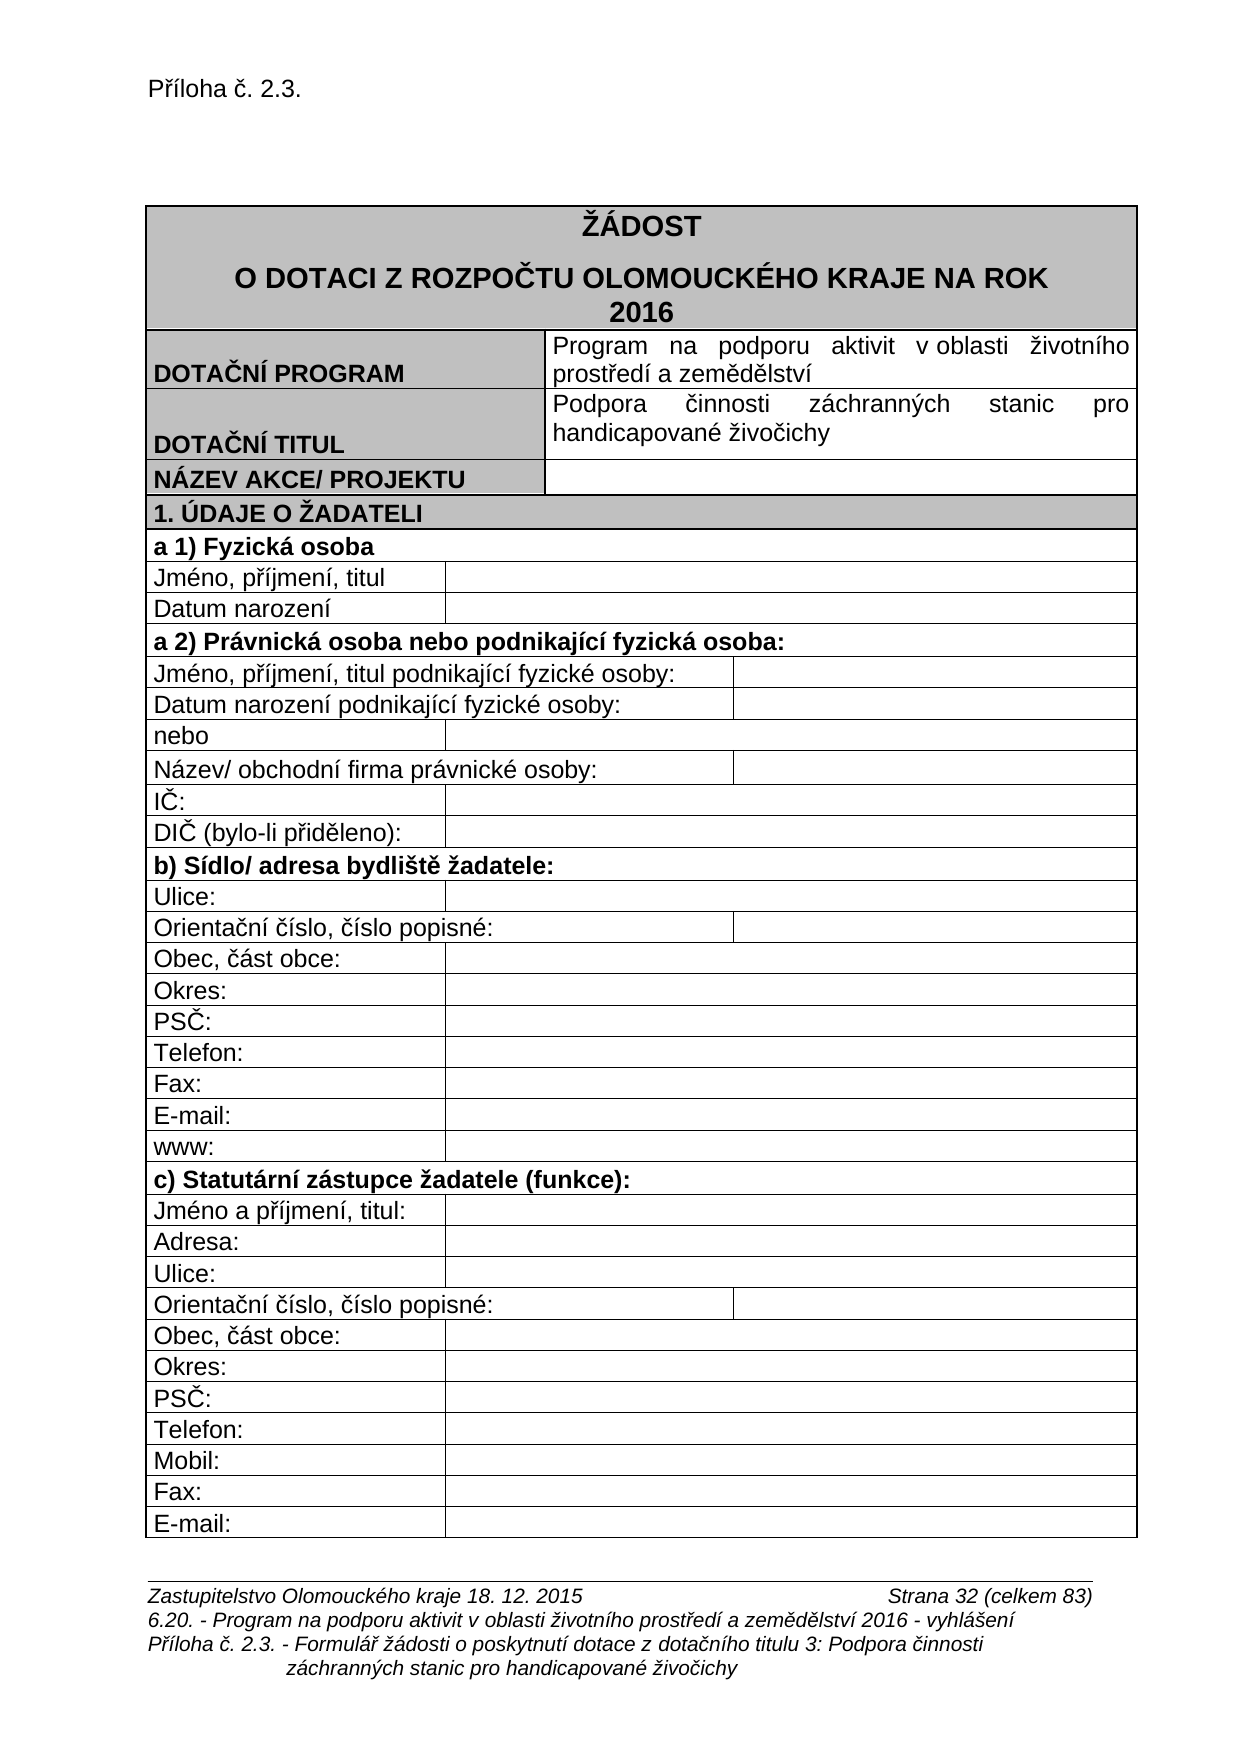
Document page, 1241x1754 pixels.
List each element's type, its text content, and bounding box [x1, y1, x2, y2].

table_cell [446, 1507, 545, 1537]
table_cell [921, 657, 966, 687]
table_cell [921, 974, 966, 1004]
table_cell [734, 1351, 778, 1381]
table_cell [446, 1068, 545, 1098]
table_cell [446, 1476, 545, 1506]
table_cell [778, 912, 921, 942]
table_cell [734, 720, 778, 750]
table_cell [446, 816, 545, 847]
table_cell [966, 1131, 1136, 1161]
table_cell DIČ (bylo-li přiděleno): [147, 816, 445, 847]
table_cell [778, 1288, 921, 1318]
table_cell [734, 1445, 778, 1475]
table_cell 1. ÚDAJE O ŽADATELI [147, 496, 1136, 528]
table_cell [734, 943, 778, 973]
table_cell [446, 1320, 545, 1350]
table_cell [545, 943, 734, 973]
table_cell [966, 1413, 1136, 1443]
table_cell [778, 1257, 921, 1287]
table_cell Název/ obchodní firma právnické osoby: [147, 751, 733, 784]
table_cell [966, 1006, 1136, 1036]
table_cell c) Statutární zástupce žadatele (funkce): [147, 1162, 734, 1193]
table_cell [446, 974, 545, 1004]
table_cell [966, 785, 1136, 815]
table_cell [446, 1413, 545, 1443]
table_cell [966, 1320, 1136, 1350]
table_cell [545, 1320, 734, 1350]
table_cell IČ: [147, 785, 445, 815]
table_cell [921, 1195, 966, 1225]
table_cell [734, 1320, 778, 1350]
table_cell DOTAČNÍ TITUL [147, 389, 544, 459]
table_cell [921, 912, 966, 942]
table_cell [545, 816, 734, 847]
table_cell [734, 1162, 778, 1193]
table_cell [545, 1068, 734, 1098]
table_cell Jméno a příjmení, titul: [147, 1195, 445, 1225]
table_cell [545, 1507, 734, 1537]
table_cell [921, 562, 966, 592]
table_cell [778, 785, 921, 815]
table_cell [734, 688, 778, 718]
table_cell [545, 720, 734, 750]
table_cell [966, 974, 1136, 1004]
table_cell a 2) Právnická osoba nebo podnikající fyzická osoba: [147, 624, 921, 656]
table_cell [921, 848, 966, 879]
table_cell Ulice: [147, 1257, 445, 1287]
table_cell [778, 848, 921, 879]
table_cell [966, 1195, 1136, 1225]
table_cell Okres: [147, 974, 445, 1004]
table_cell [650, 593, 778, 623]
table_cell [545, 1413, 734, 1443]
table_cell [734, 1507, 778, 1537]
table_cell Jméno, příjmení, titul [147, 562, 445, 592]
table_cell www: [147, 1131, 445, 1161]
table_cell [446, 1351, 545, 1381]
table_cell [545, 1382, 734, 1412]
table_cell [545, 1445, 734, 1475]
table_cell [966, 720, 1136, 750]
table_cell [966, 1226, 1136, 1256]
table_cell [778, 1382, 921, 1412]
table_cell [734, 1099, 778, 1129]
table_cell [734, 1413, 778, 1443]
table_cell [734, 881, 778, 911]
table_cell [734, 1068, 778, 1098]
table_cell [545, 1195, 734, 1225]
table_cell [545, 974, 734, 1004]
table_cell Mobil: [147, 1445, 445, 1475]
table_cell Adresa: [147, 1226, 445, 1256]
table_cell [966, 1037, 1136, 1067]
table_cell [546, 460, 1136, 493]
table_cell [966, 593, 1136, 623]
table_cell [966, 624, 1136, 656]
table_cell Telefon: [147, 1037, 445, 1067]
table_cell [921, 1006, 966, 1036]
table_cell Datum narození [147, 593, 445, 623]
table_cell [734, 848, 778, 879]
table_cell Ulice: [147, 881, 445, 911]
table_cell Orientační číslo, číslo popisné: [147, 912, 733, 942]
table_cell Obec, část obce: [147, 1320, 445, 1350]
table_cell [446, 943, 545, 973]
table_cell [921, 1507, 966, 1537]
table_cell DOTAČNÍ PROGRAM [147, 331, 544, 388]
table_cell [966, 1445, 1136, 1475]
table_cell [778, 816, 921, 847]
table_cell [966, 881, 1136, 911]
table_cell [545, 593, 650, 623]
table_cell [446, 881, 545, 911]
table_cell [734, 912, 778, 942]
table_cell [778, 530, 921, 561]
table_cell [446, 1006, 545, 1036]
table_cell [545, 1099, 734, 1129]
table_cell [921, 1037, 966, 1067]
table_cell [778, 1068, 921, 1098]
table_cell [966, 562, 1136, 592]
table_cell [650, 562, 778, 592]
table_cell [966, 848, 1136, 879]
table_cell [966, 688, 1136, 718]
table_cell [446, 1382, 545, 1412]
table_cell [446, 720, 545, 750]
table_cell [921, 624, 966, 656]
table_cell [446, 593, 545, 623]
table_cell [446, 1037, 545, 1067]
table_cell Jméno, příjmení, titul podnikající fyzické osoby: [147, 657, 733, 687]
table_cell E-mail: [147, 1099, 445, 1129]
table_cell [446, 1445, 545, 1475]
table_cell [446, 1131, 545, 1161]
table_cell [966, 1068, 1136, 1098]
table_cell [778, 1507, 921, 1537]
table_cell [545, 1226, 734, 1256]
table_cell [921, 1162, 966, 1193]
table_cell [778, 1131, 921, 1161]
table_cell [446, 1257, 545, 1287]
table_cell b) Sídlo/ adresa bydliště žadatele: [147, 848, 734, 879]
table_cell [921, 1099, 966, 1129]
table_cell [966, 1351, 1136, 1381]
table_cell [446, 785, 545, 815]
table_cell [734, 1226, 778, 1256]
table_cell [966, 943, 1136, 973]
table_cell Fax: [147, 1476, 445, 1506]
table_cell [778, 720, 921, 750]
table_cell Obec, část obce: [147, 943, 445, 973]
table_cell [921, 943, 966, 973]
table_cell Okres: [147, 1351, 445, 1381]
table_cell [921, 1445, 966, 1475]
table_cell [966, 1288, 1136, 1318]
table_cell [778, 751, 921, 784]
table_cell [650, 530, 778, 561]
table_cell [921, 1476, 966, 1506]
table_cell [545, 1006, 734, 1036]
table_cell [734, 974, 778, 1004]
table_cell [778, 881, 921, 911]
table_cell [778, 688, 921, 718]
table_cell [545, 562, 650, 592]
table_cell [966, 657, 1136, 687]
table_cell [921, 785, 966, 815]
table_cell nebo [147, 720, 445, 750]
table_cell [778, 943, 921, 973]
table_cell [921, 1131, 966, 1161]
table_cell [921, 1382, 966, 1412]
table_cell [921, 1413, 966, 1443]
table_cell [545, 530, 650, 561]
table_cell [545, 1037, 734, 1067]
table_cell Fax: [147, 1068, 445, 1098]
table_cell [778, 1006, 921, 1036]
table_cell Datum narození podnikající fyzické osoby: [147, 688, 733, 718]
table_cell [921, 1320, 966, 1350]
table_cell O DOTACI Z ROZPOČTU OLOMOUCKÉHO KRAJE NA ROK 2016 [147, 243, 1136, 328]
table_cell [921, 1351, 966, 1381]
table_cell [921, 816, 966, 847]
table_cell [921, 1226, 966, 1256]
table_cell [778, 1351, 921, 1381]
table_cell [734, 1382, 778, 1412]
table_cell [921, 688, 966, 718]
table_cell [545, 1351, 734, 1381]
table_header ŽÁDOST [147, 207, 1136, 243]
table_cell [921, 1288, 966, 1318]
table_cell [734, 1257, 778, 1287]
table_cell [734, 657, 778, 687]
table_cell [921, 751, 966, 784]
table_cell NÁZEV AKCE/ PROJEKTU [147, 460, 544, 493]
table_cell [778, 1476, 921, 1506]
table_cell [966, 1382, 1136, 1412]
table_cell [921, 1257, 966, 1287]
table_cell a 1) Fyzická osoba [147, 530, 446, 561]
table_cell [545, 1131, 734, 1161]
table_cell [778, 974, 921, 1004]
table_cell PSČ: [147, 1006, 445, 1036]
table_cell E-mail: [147, 1507, 445, 1537]
table_cell [921, 593, 966, 623]
table_cell [734, 1006, 778, 1036]
table_cell [734, 1195, 778, 1225]
table_cell [966, 1162, 1136, 1193]
table_cell [734, 1288, 778, 1318]
table_cell [446, 1195, 545, 1225]
table_cell [778, 657, 921, 687]
table_cell [778, 1162, 921, 1193]
table_cell [545, 1476, 734, 1506]
table_cell [778, 1226, 921, 1256]
table_cell [921, 1068, 966, 1098]
table_cell [966, 1257, 1136, 1287]
table_cell [778, 562, 921, 592]
table_cell [778, 1320, 921, 1350]
table_cell [778, 1037, 921, 1067]
table_cell Program na podporu aktivit v oblasti životního prostředí a zemědělství [546, 331, 1136, 388]
table_cell [966, 912, 1136, 942]
table_cell [734, 785, 778, 815]
table_cell [446, 1226, 545, 1256]
table_cell [966, 751, 1136, 784]
table_cell [966, 1099, 1136, 1129]
table_cell [966, 530, 1136, 561]
table_cell [966, 1476, 1136, 1506]
table_cell [921, 881, 966, 911]
table_cell [778, 1413, 921, 1443]
table_cell Podpora činnosti záchranných stanic pro handicapované živočichy [546, 389, 1136, 459]
table_cell [778, 593, 921, 623]
table_cell [778, 1445, 921, 1475]
table_cell [545, 881, 734, 911]
table_cell Orientační číslo, číslo popisné: [147, 1288, 733, 1318]
table_cell [778, 1195, 921, 1225]
table_cell [734, 816, 778, 847]
table_cell [921, 530, 966, 561]
table_cell [734, 1476, 778, 1506]
table_cell [734, 1131, 778, 1161]
table_cell Telefon: [147, 1413, 445, 1443]
table_cell PSČ: [147, 1382, 445, 1412]
table_cell [446, 530, 545, 561]
table_cell [734, 751, 778, 784]
table_cell [734, 1037, 778, 1067]
table_cell [966, 816, 1136, 847]
table_cell [545, 785, 734, 815]
table_cell [921, 720, 966, 750]
table_cell [966, 1507, 1136, 1537]
table_cell [446, 1099, 545, 1129]
table_cell [545, 1257, 734, 1287]
table_cell [778, 1099, 921, 1129]
table_cell [446, 562, 545, 592]
